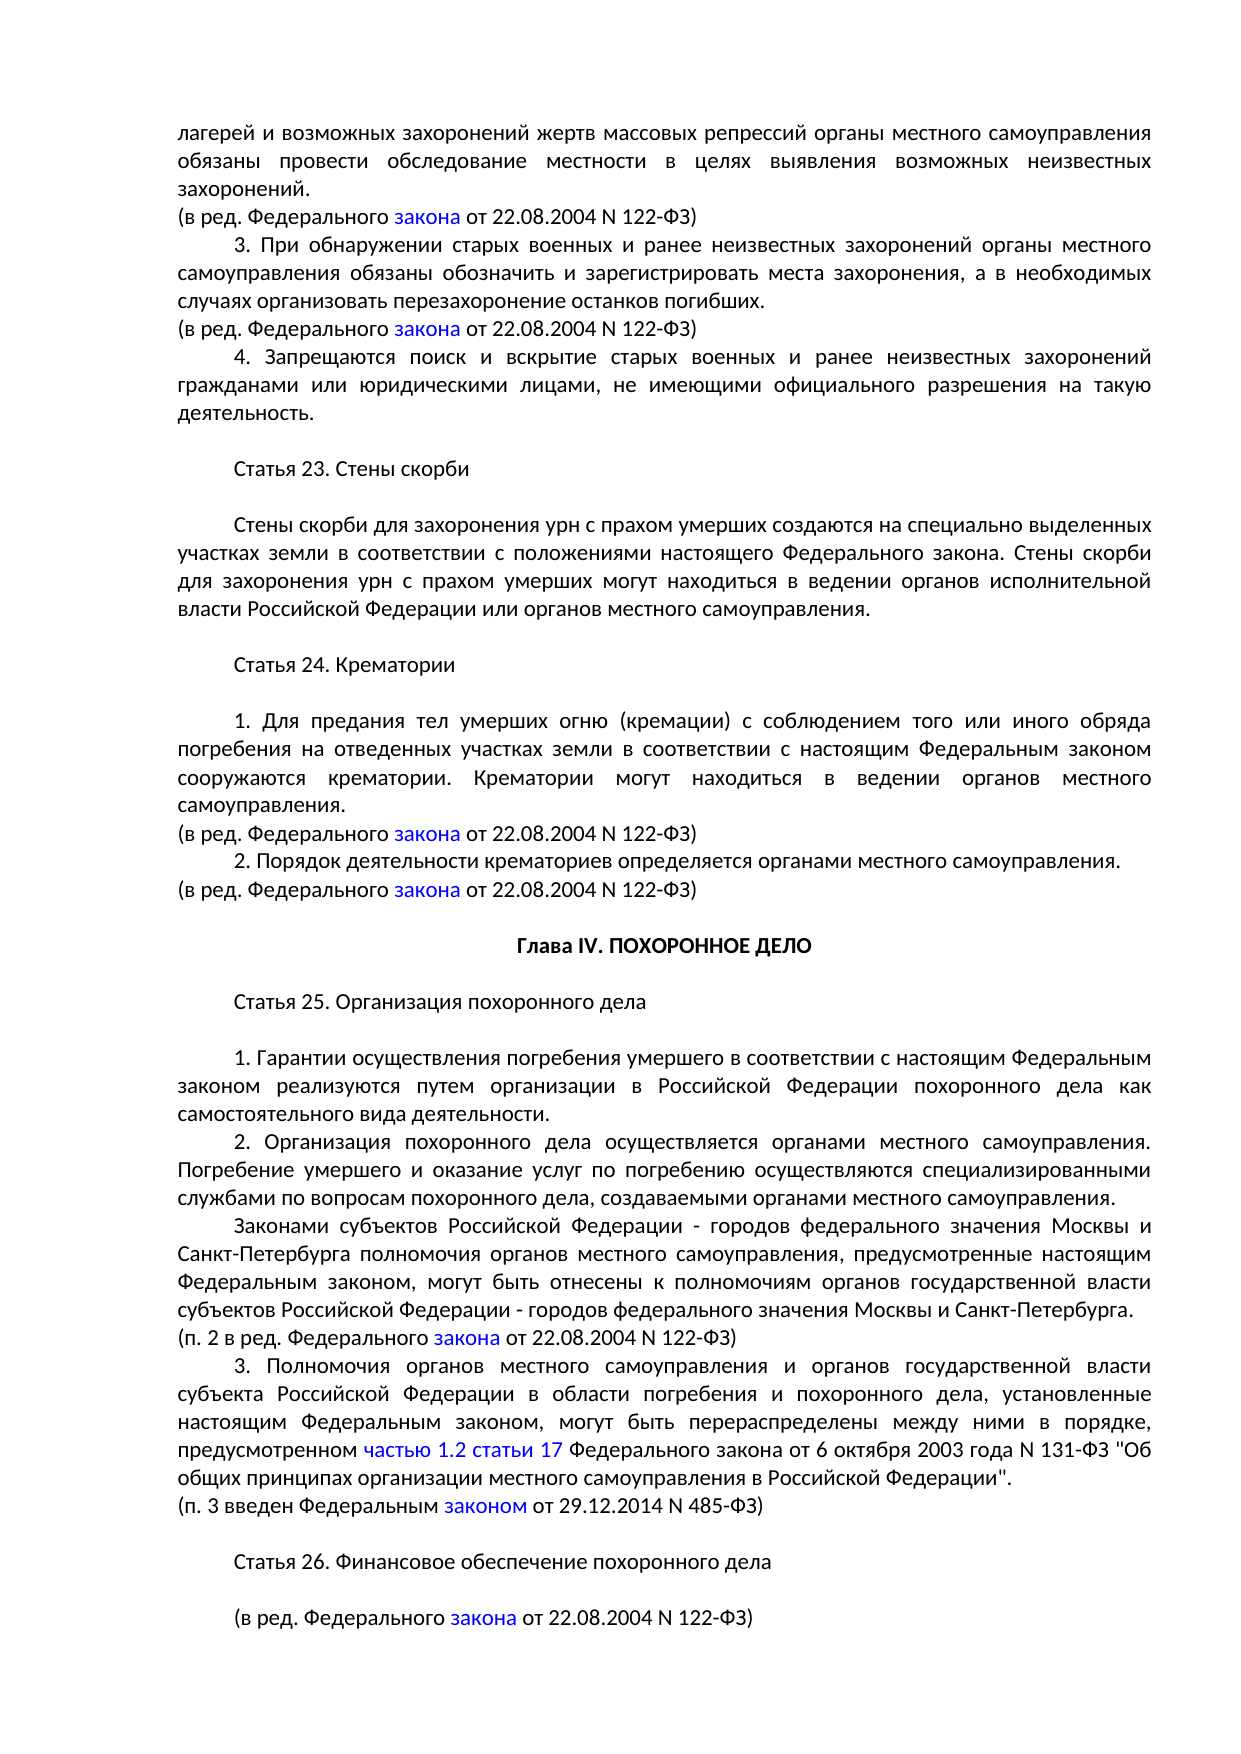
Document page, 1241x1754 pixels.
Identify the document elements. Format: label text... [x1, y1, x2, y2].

text (в ред. Федерального закона от 22.08.2004 N 122-ФЗ) [177, 875, 1152, 903]
text (в ред. Федерального закона от 22.08.2004 N 122-ФЗ) [177, 1603, 1152, 1631]
text Стены скорби для захоронения урн с прахом умерших создаются на специально выделенных участках земли в соответствии с положениями настоящего Федерального закона. Стены скорби для захоронения урн с прахом умерших могут находиться в ведении органов исполнительной власти Российской Федерации или органов местного самоуправления. [177, 510, 1152, 622]
text (в ред. Федерального закона от 22.08.2004 N 122-ФЗ) [177, 314, 1152, 342]
text 3. Полномочия органов местного самоуправления и органов государственной власти субъекта Российской Федерации в области погребения и похоронного дела, установленные настоящим Федеральным законом, могут быть перераспределены между ними в порядке, предусмотренном частью 1.2 статьи 17 Федерального закона от 6 октября 2003 года N 131-ФЗ "Об общих принципах организации местного самоуправления в Российской Федерации". [177, 1351, 1152, 1491]
text 2. Организация похоронного дела осуществляется органами местного самоуправления. Погребение умершего и оказание услуг по погребению осуществляются специализированными службами по вопросам похоронного дела, создаваемыми органами местного самоуправления. [177, 1127, 1152, 1211]
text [177, 118, 1152, 202]
text (п. 3 введен Федеральным законом от 29.12.2014 N 485-ФЗ) [177, 1491, 1152, 1519]
text (в ред. Федерального закона от 22.08.2004 N 122-ФЗ) [177, 202, 1152, 230]
text 1. Для предания тел умерших огню (кремации) с соблюдением того или иного обряда погребения на отведенных участках земли в соответствии с настоящим Федеральным законом сооружаются крематории. Крематории могут находиться в ведении органов местного самоуправления. [177, 707, 1152, 819]
text Статья 24. Крематории [177, 651, 1152, 678]
text (в ред. Федерального закона от 22.08.2004 N 122-ФЗ) [177, 819, 1152, 847]
title Глава IV. ПОХОРОННОЕ ДЕЛО [177, 931, 1152, 959]
text Статья 25. Организация похоронного дела [177, 987, 1152, 1015]
text 3. При обнаружении старых военных и ранее неизвестных захоронений органы местного самоуправления обязаны обозначить и зарегистрировать места захоронения, а в необходимых случаях организовать перезахоронение останков погибших. [177, 230, 1152, 314]
text Законами субъектов Российской Федерации - городов федерального значения Москвы и Санкт-Петербурга полномочия органов местного самоуправления, предусмотренные настоящим Федеральным законом, могут быть отнесены к полномочиям органов государственной власти субъектов Российской Федерации - городов федерального значения Москвы и Санкт-Петербурга. [177, 1211, 1152, 1323]
text 1. Гарантии осуществления погребения умершего в соответствии с настоящим Федеральным законом реализуются путем организации в Российской Федерации похоронного дела как самостоятельного вида деятельности. [177, 1043, 1152, 1127]
text (п. 2 в ред. Федерального закона от 22.08.2004 N 122-ФЗ) [177, 1323, 1152, 1351]
text 4. Запрещаются поиск и вскрытие старых военных и ранее неизвестных захоронений гражданами или юридическими лицами, не имеющими официального разрешения на такую деятельность. [177, 342, 1152, 426]
text 2. Порядок деятельности крематориев определяется органами местного самоуправления. [177, 847, 1152, 875]
text Статья 23. Стены скорби [177, 454, 1152, 482]
text Статья 26. Финансовое обеспечение похоронного дела [177, 1547, 1152, 1575]
